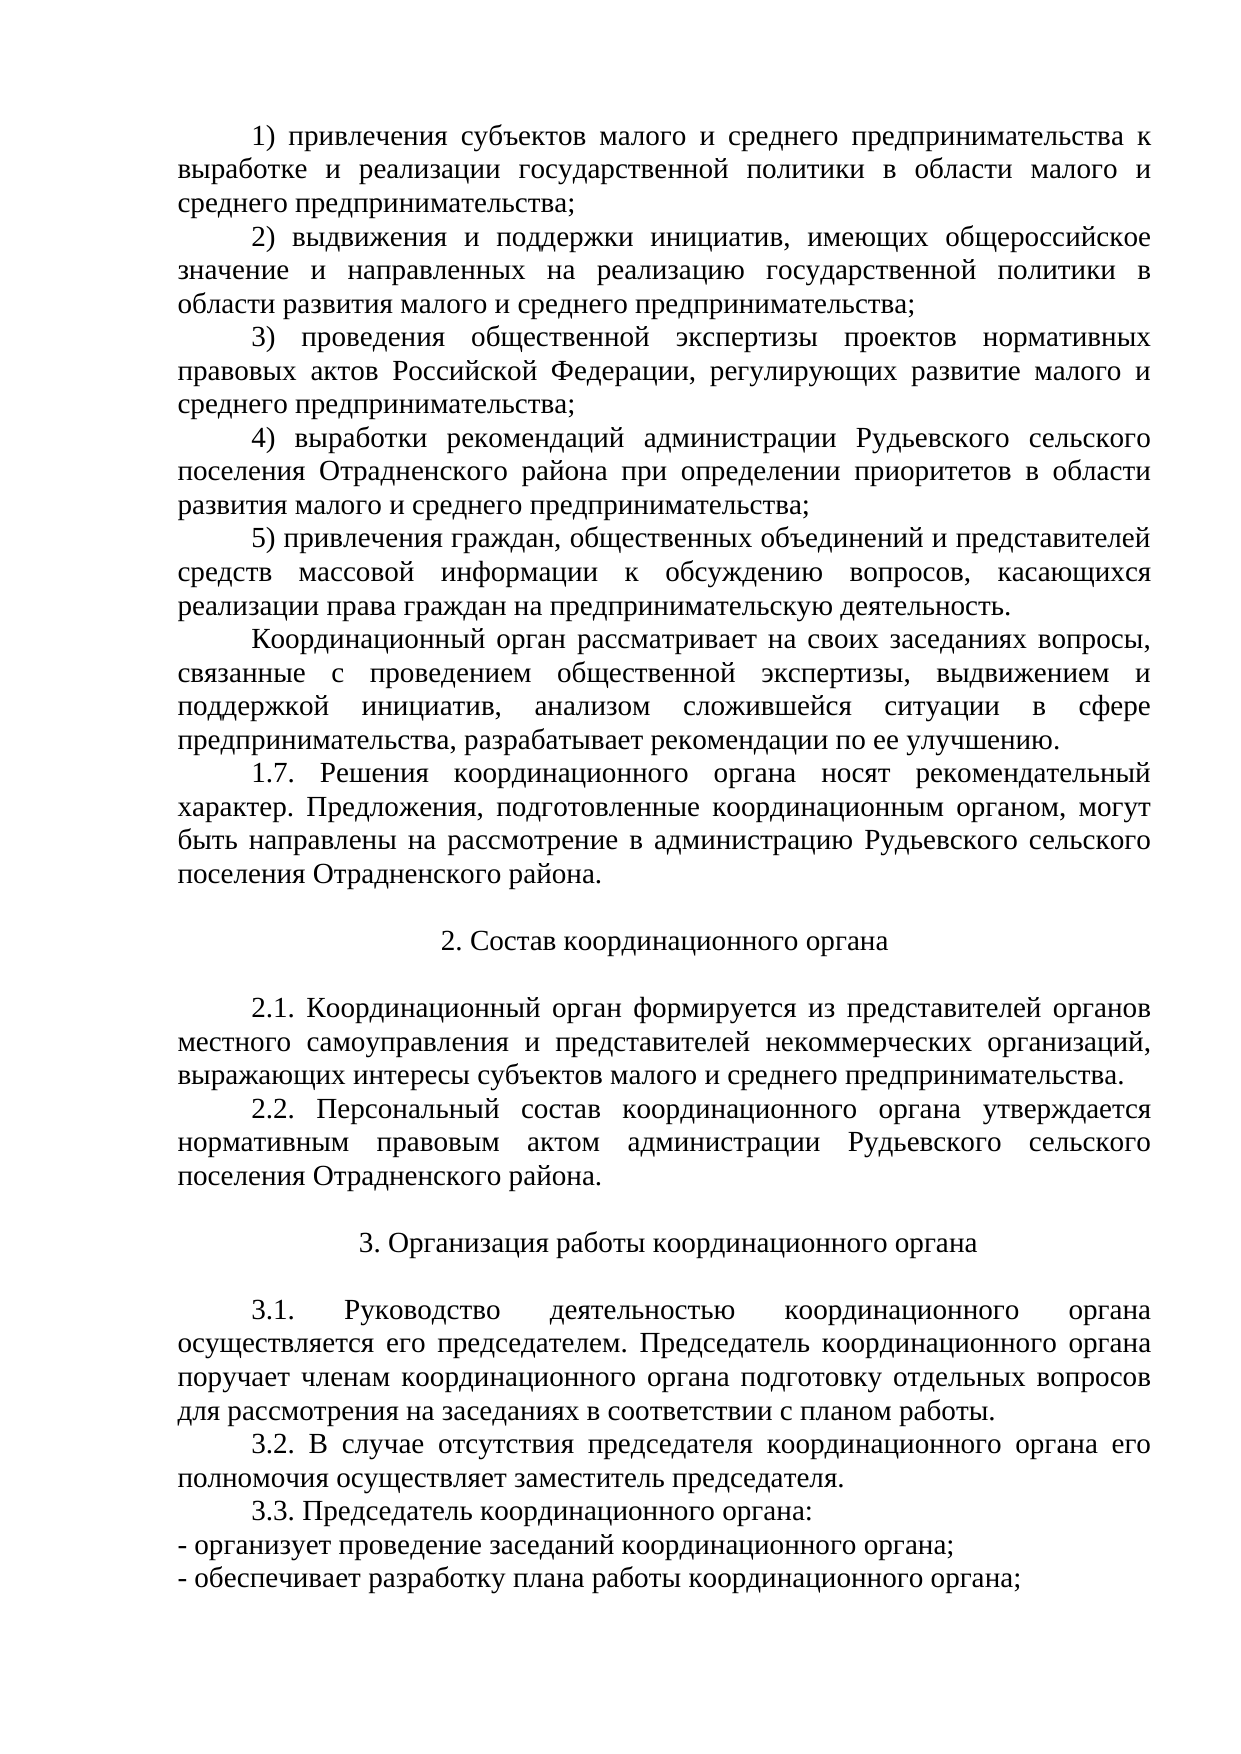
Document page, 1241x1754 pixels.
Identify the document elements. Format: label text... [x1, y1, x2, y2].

text Координационный орган рассматривает на своих заседаниях вопросы, связанные с проведением общественной экспертизы, выдвижением и поддержкой инициатив, анализом сложившейся ситуации в сфере предпринимательства, разрабатывает рекомендации по ее улучшению. [177, 621, 1152, 755]
text 1.7. Решения координационного органа носят рекомендательный характер. Предложения, подготовленные координационным органом, могут быть направлены на рассмотрение в администрацию Рудьевского сельского поселения Отрадненского района. [177, 755, 1152, 889]
text 3. Организация работы координационного органа [177, 1225, 1152, 1258]
text 4) выработки рекомендаций администрации Рудьевского сельского поселения Отрадненского района при определении приоритетов в области развития малого и среднего предпринимательства; [177, 420, 1152, 521]
text - организует проведение заседаний координационного органа; [177, 1527, 1152, 1560]
text 3.3. Председатель координационного органа: [177, 1493, 1152, 1527]
text 2.1. Координационный орган формируется из представителей органов местного самоуправления и представителей некоммерческих организаций, выражающих интересы субъектов малого и среднего предпринимательства. [177, 990, 1152, 1091]
text 3.2. В случае отсутствия председателя координационного органа его полномочия осуществляет заместитель председателя. [177, 1426, 1152, 1493]
text 1) привлечения субъектов малого и среднего предпринимательства к выработке и реализации государственной политики в области малого и среднего предпринимательства; [177, 118, 1152, 219]
text - обеспечивает разработку плана работы координационного органа; [177, 1560, 1152, 1594]
text 3.1. Руководство деятельностью координационного органа осуществляется его председателем. Председатель координационного органа поручает членам координационного органа подготовку отдельных вопросов для рассмотрения на заседаниях в соответствии с планом работы. [177, 1292, 1152, 1426]
text 3) проведения общественной экспертизы проектов нормативных правовых актов Российской Федерации, регулирующих развитие малого и среднего предпринимательства; [177, 319, 1152, 420]
text 5) привлечения граждан, общественных объединений и представителей средств массовой информации к обсуждению вопросов, касающихся реализации права граждан на предпринимательскую деятельность. [177, 521, 1152, 621]
text 2) выдвижения и поддержки инициатив, имеющих общероссийское значение и направленных на реализацию государственной политики в области развития малого и среднего предпринимательства; [177, 219, 1152, 319]
text 2. Состав координационного органа [177, 923, 1152, 957]
text 2.2. Персональный состав координационного органа утверждается нормативным правовым актом администрации Рудьевского сельского поселения Отрадненского района. [177, 1091, 1152, 1191]
